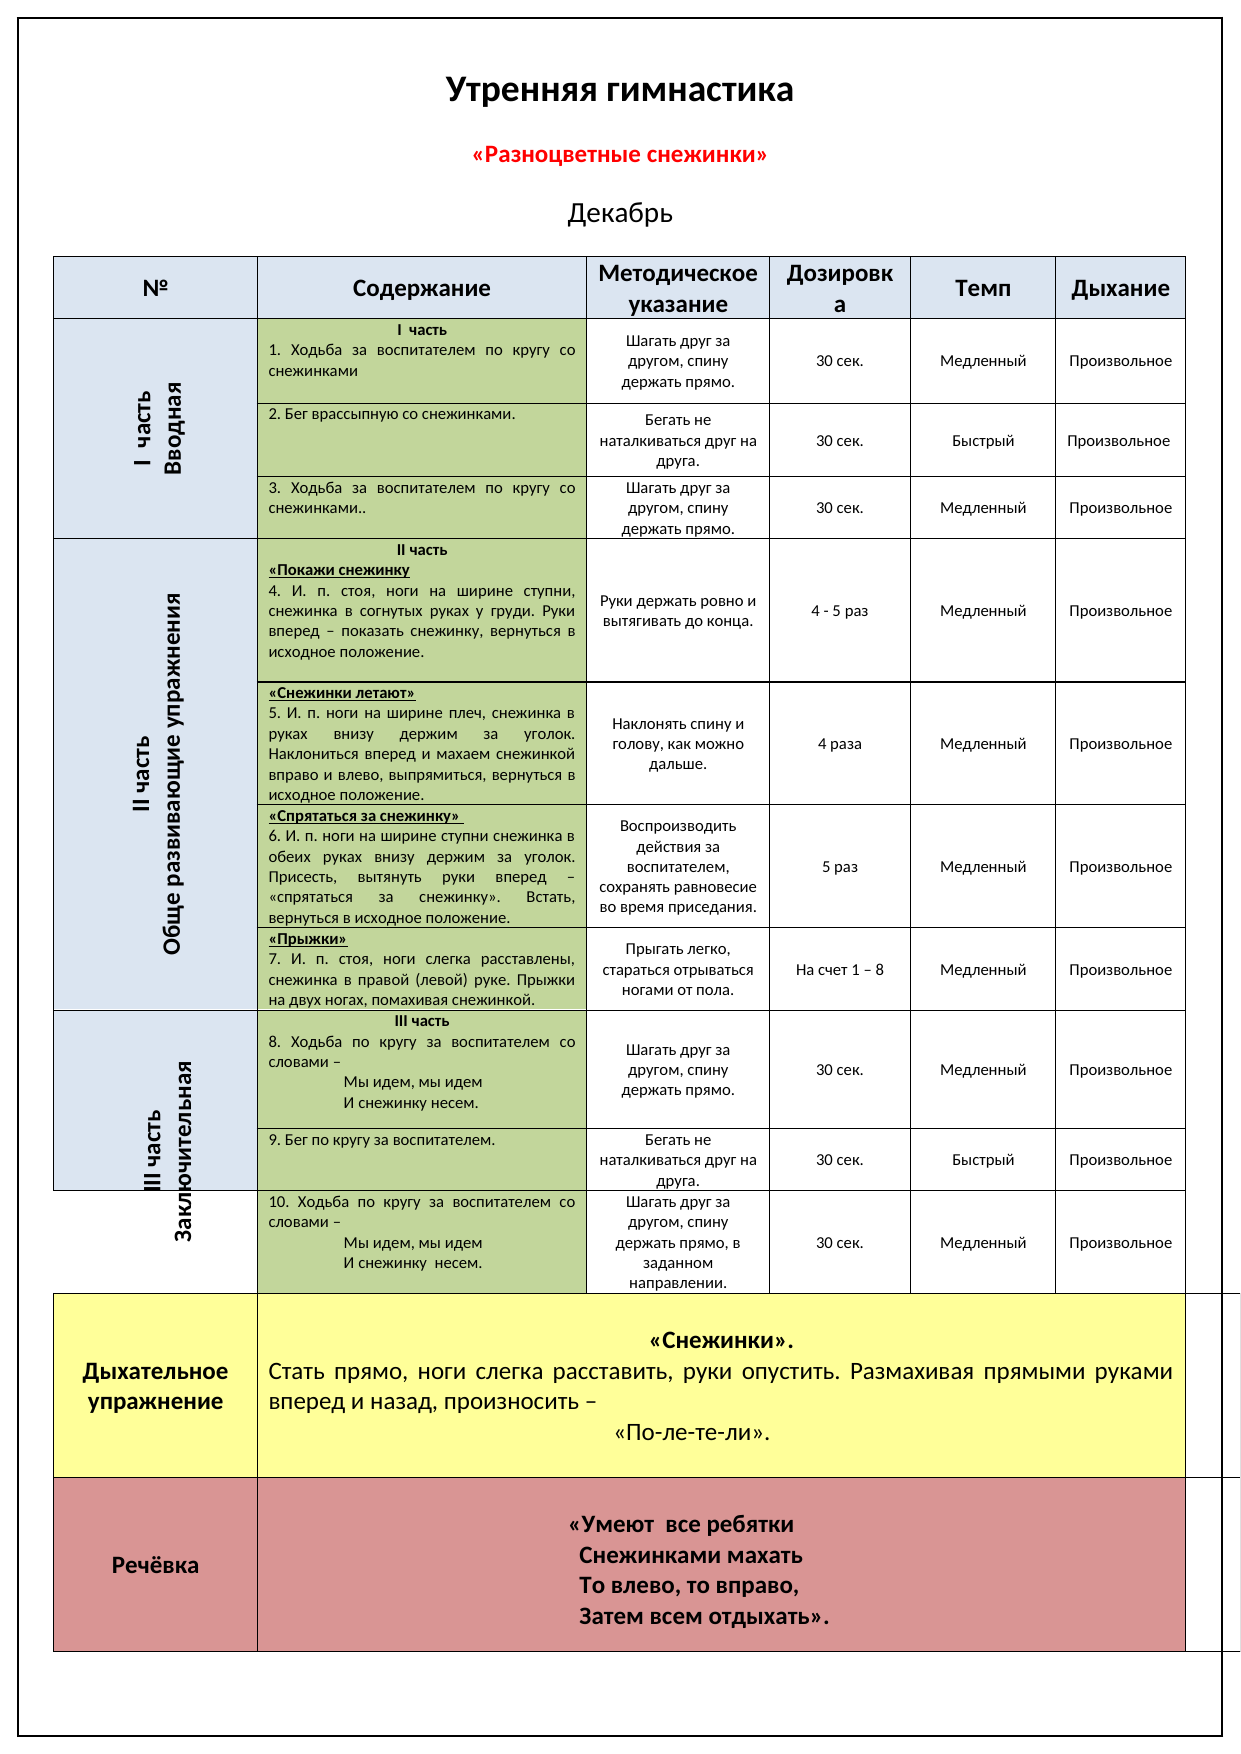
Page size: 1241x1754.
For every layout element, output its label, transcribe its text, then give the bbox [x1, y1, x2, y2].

table_cell 10. Ходьба по кругу за воспитателем со словами – Мы идем, мы идем И снежинку несем. [258, 1191, 586, 1293]
table_cell На счет 1 – 8 [770, 928, 910, 1009]
table_cell Произвольное [1056, 683, 1185, 804]
table_cell 2. Бег врассыпную со снежинками. [258, 404, 586, 476]
table_header Методическое указание [587, 257, 769, 318]
table_cell «Прыжки» 7. И. п. стоя, ноги слегка расставлены, снежинка в правой (левой) руке. Прыжки на двух ногах, помахивая снежинкой. [258, 928, 586, 1009]
table_cell [1223, 1294, 1240, 1477]
table_cell Медленный [911, 928, 1055, 1009]
table_cell 30 сек. [770, 1129, 910, 1190]
table_cell Произвольное [1056, 539, 1185, 681]
table_cell 5 раз [770, 805, 910, 927]
table_cell 30 сек. [770, 1191, 910, 1293]
table_cell Быстрый [911, 404, 1055, 476]
table_cell Бегать не наталкиваться друг на друга. [587, 404, 769, 476]
table_cell I часть Вводная [54, 319, 257, 538]
table_cell Шагать друг за другом, спину держать прямо. [587, 477, 769, 538]
table_cell [1186, 1294, 1221, 1477]
table_cell Речёвка [54, 1478, 257, 1651]
table_cell Медленный [911, 805, 1055, 927]
table_cell 30 сек. [770, 319, 910, 403]
table_cell Произвольное [1056, 1129, 1185, 1190]
table_header Дыхание [1056, 257, 1185, 318]
table_cell Дыхательное упражнение [54, 1294, 257, 1477]
table_cell Шагать друг за другом, спину держать прямо. [587, 1011, 769, 1128]
table_cell Прыгать легко, стараться отрываться ногами от пола. [587, 928, 769, 1009]
table_cell 4 раза [770, 683, 910, 804]
table_cell Произвольное [1056, 477, 1185, 538]
table_cell Медленный [911, 1011, 1055, 1128]
table_cell I часть 1. Ходьба за воспитателем по кругу со снежинками [258, 319, 586, 403]
table_cell III часть Заключительная [54, 1011, 257, 1190]
table_cell Шагать друг за другом, спину держать прямо, в заданном направлении. [587, 1191, 769, 1293]
table_cell 3. Ходьба за воспитателем по кругу со снежинками.. [258, 477, 586, 538]
table_cell Произвольное [1056, 1011, 1185, 1128]
table_cell [1186, 1478, 1221, 1651]
table_cell «Снежинки». Стать прямо, ноги слегка расставить, руки опустить. Размахивая прямыми руками вперед и назад, произносить – «По-ле-те-ли». [258, 1294, 1185, 1477]
table_cell Руки держать ровно и вытягивать до конца. [587, 539, 769, 681]
table_cell III часть 8. Ходьба по кругу за воспитателем со словами – Мы идем, мы идем И снежинку несем. [258, 1011, 586, 1128]
table_cell Воспроизводить действия за воспитателем, сохранять равновесие во время приседания. [587, 805, 769, 927]
table_cell [1223, 1478, 1240, 1651]
text Декабрь [65, 194, 1175, 230]
table_cell 30 сек. [770, 1011, 910, 1128]
table_cell Произвольное [1056, 319, 1185, 403]
table_cell II часть Обще развивающие упражнения [54, 539, 257, 1009]
table_cell «Снежинки летают» 5. И. п. ноги на ширине плеч, снежинка в руках внизу держим за уголок. Наклониться вперед и махаем снежинкой вправо и влево, выпрямиться, вернуться в исходное положение. [258, 683, 586, 804]
table_cell «Умеют все ребятки Снежинками махать То влево, то вправо, Затем всем отдыхать». [258, 1478, 1185, 1651]
table_cell Шагать друг за другом, спину держать прямо. [587, 319, 769, 403]
table_header Темп [911, 257, 1055, 318]
table_cell 30 сек. [770, 477, 910, 538]
table_cell Медленный [911, 477, 1055, 538]
text «Разноцветные снежинки» [65, 138, 1175, 169]
table_cell 9. Бег по кругу за воспитателем. [258, 1129, 586, 1190]
table_cell Медленный [911, 1191, 1055, 1293]
table_cell 30 сек. [770, 404, 910, 476]
table_cell Медленный [911, 683, 1055, 804]
table_cell Медленный [911, 539, 1055, 681]
table_cell II часть «Покажи снежинку 4. И. п. стоя, ноги на ширине ступни, снежинка в согнутых руках у груди. Руки вперед – показать снежинку, вернуться в исходное положение. [258, 539, 586, 681]
table_cell Произвольное [1056, 404, 1185, 476]
table_header Содержание [258, 257, 586, 318]
table_header Дозировка [770, 257, 910, 318]
table_header № [54, 257, 257, 318]
table_cell Медленный [911, 319, 1055, 403]
table_cell Произвольное [1056, 1191, 1185, 1293]
table_cell «Спрятаться за снежинку» 6. И. п. ноги на ширине ступни снежинка в обеих руках внизу держим за уголок. Присесть, вытянуть руки вперед – «спрятаться за снежинку». Встать, вернуться в исходное положение. [258, 805, 586, 927]
table_cell Произвольное [1056, 928, 1185, 1009]
text Утренняя гимнастика [65, 65, 1175, 111]
table_cell 4 - 5 раз [770, 539, 910, 681]
table_cell Бегать не наталкиваться друг на друга. [587, 1129, 769, 1190]
table_cell Произвольное [1056, 805, 1185, 927]
table_cell Быстрый [911, 1129, 1055, 1190]
table_cell Наклонять спину и голову, как можно дальше. [587, 683, 769, 804]
